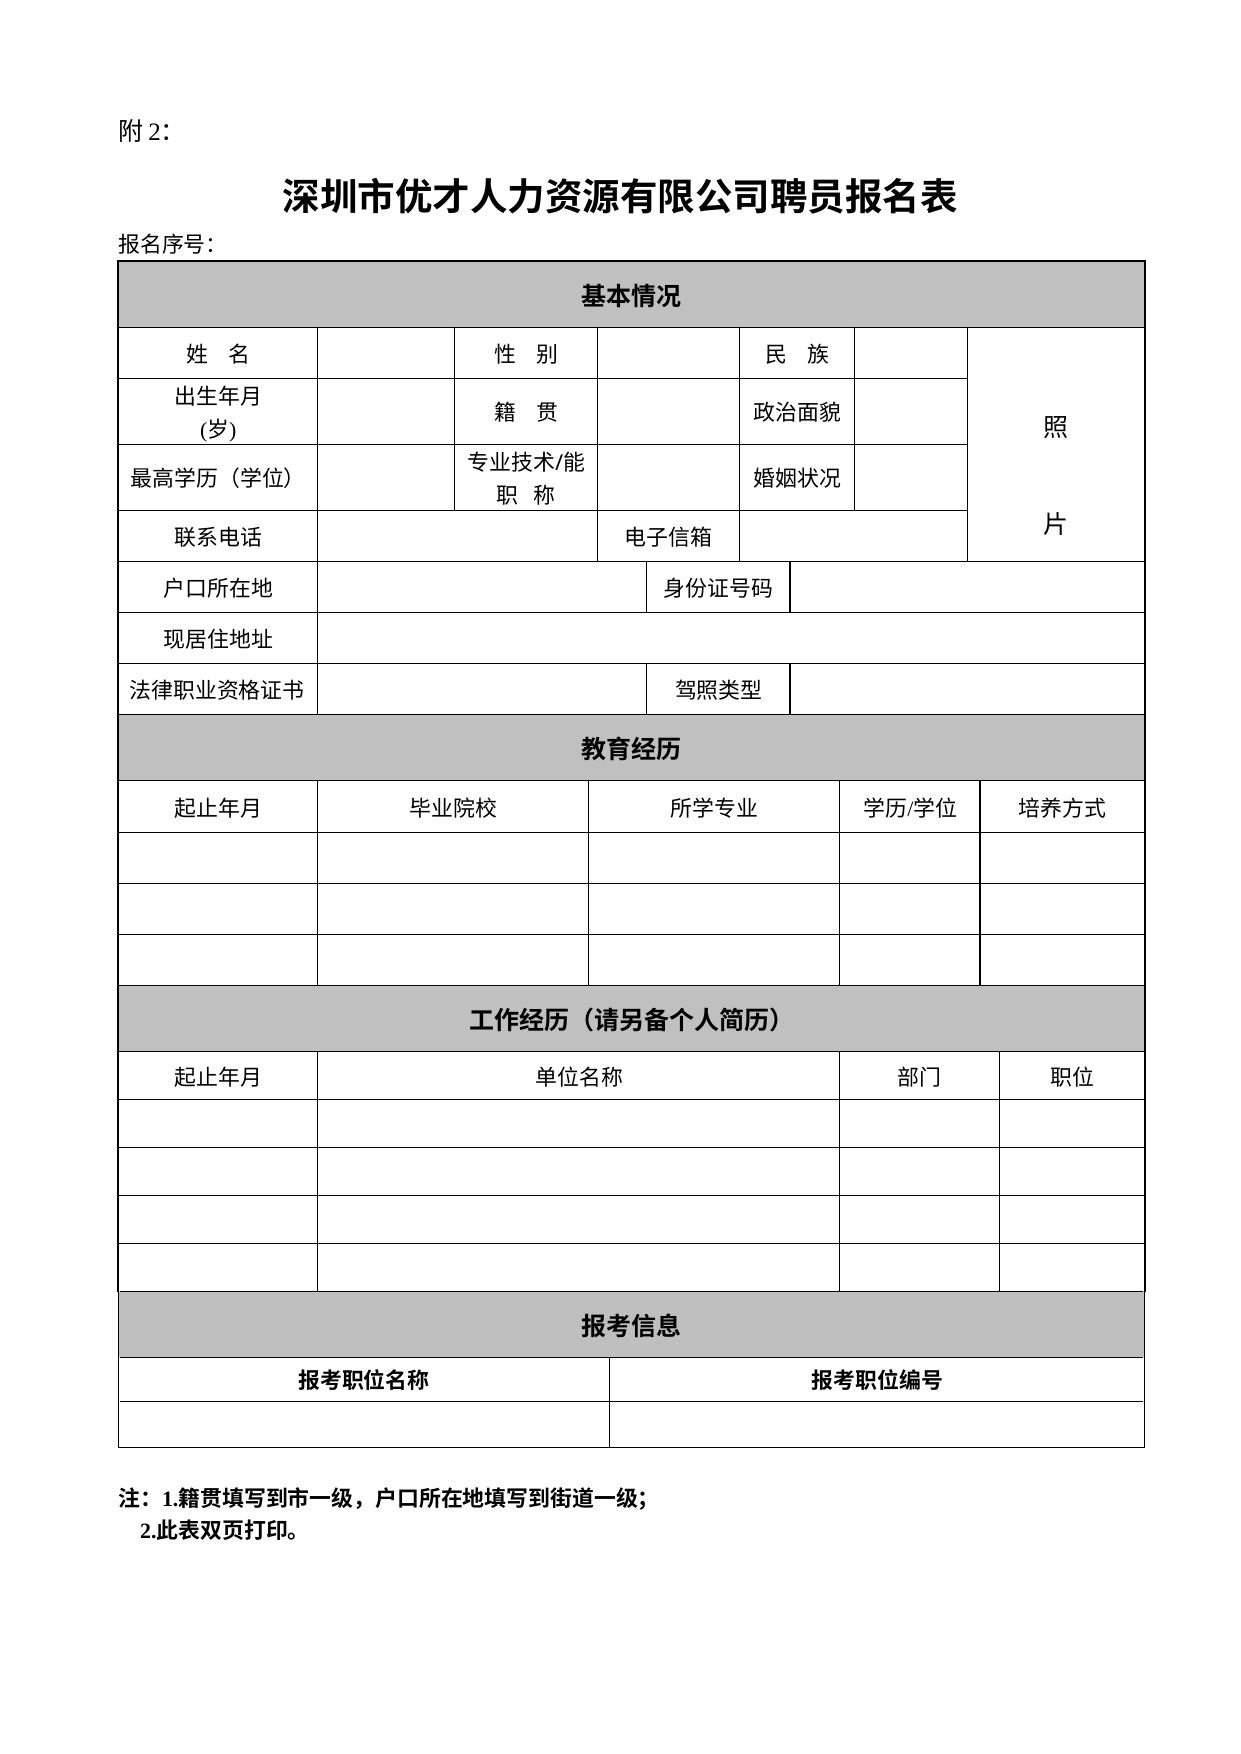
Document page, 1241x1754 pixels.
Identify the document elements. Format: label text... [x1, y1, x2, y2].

table_cell 培养方式 [981, 781, 1144, 832]
table_cell [855, 328, 967, 378]
table_header 基本情况 [119, 262, 1144, 327]
table_cell [318, 884, 588, 934]
table_cell 职位 [1000, 1052, 1144, 1099]
table_cell [981, 884, 1144, 934]
table_cell [318, 935, 588, 985]
table_cell [840, 884, 979, 934]
table_cell [855, 379, 967, 444]
table_cell 性 别 [455, 328, 597, 378]
table_cell 报考职位名称 [119, 1358, 609, 1401]
table_cell [1000, 1148, 1144, 1195]
table_cell 起止年月 [119, 1052, 317, 1099]
table_cell 籍 贯 [455, 379, 597, 444]
table_cell [1000, 1244, 1144, 1291]
table_cell 部门 [840, 1052, 999, 1099]
table_cell 政治面貌 [740, 379, 854, 444]
table_cell 电子信箱 [598, 511, 739, 561]
table_cell 联系电话 [119, 511, 317, 561]
table_cell [318, 833, 588, 883]
table_cell 婚姻状况 [740, 445, 854, 510]
table_cell [318, 613, 1144, 663]
table_cell [598, 379, 739, 444]
table_cell 教育经历 [119, 715, 1144, 780]
text 附2： [118, 97, 1122, 162]
table_cell 单位名称 [318, 1052, 839, 1099]
table_cell [318, 328, 454, 378]
table_cell [840, 1244, 999, 1291]
table_cell [610, 1401, 1144, 1447]
table_cell 民 族 [740, 328, 854, 378]
table_cell [981, 935, 1144, 985]
table_cell [840, 1196, 999, 1243]
table_cell [119, 1148, 317, 1195]
text 深圳市优才人力资源有限公司聘员报名表 [118, 162, 1122, 227]
text 注：1.籍贯填写到市一级，户口所在地填写到街道一级； [118, 1480, 1122, 1513]
table_cell 起止年月 [119, 781, 317, 832]
table_cell [119, 1244, 317, 1291]
table_cell [855, 445, 967, 510]
table_cell 报考信息 [119, 1291, 1144, 1357]
table_cell [318, 445, 454, 510]
table_cell 毕业院校 [318, 781, 588, 832]
table_cell 工作经历（请另备个人简历） [119, 986, 1144, 1051]
table_cell [981, 833, 1144, 883]
table_cell [1000, 1196, 1144, 1243]
table_cell 姓 名 [119, 328, 317, 378]
table_cell [318, 379, 454, 444]
table_cell [318, 1244, 839, 1291]
table_cell [318, 511, 597, 561]
table_cell 报考职位编号 [610, 1357, 1144, 1401]
table_cell 学历/学位 [840, 781, 979, 832]
table_cell 照 片 [968, 328, 1144, 561]
table_cell 专业技术/能 职 称 [455, 445, 597, 510]
text 2.此表双页打印。 [118, 1513, 1122, 1545]
table_cell [791, 562, 1144, 612]
table_cell 最高学历（学位） [119, 445, 317, 510]
table_cell [119, 1100, 317, 1147]
table_cell 户口所在地 [119, 562, 317, 612]
table_cell [318, 1100, 839, 1147]
table_cell [589, 833, 839, 883]
table_cell [119, 1196, 317, 1243]
table_cell 身份证号码 [647, 562, 789, 612]
table_cell 驾照类型 [647, 664, 789, 714]
table_cell [119, 833, 317, 883]
table_cell 现居住地址 [119, 613, 317, 663]
table_cell 所学专业 [589, 781, 839, 832]
table_cell [318, 1148, 839, 1195]
table_cell [318, 562, 646, 612]
table_cell [318, 1196, 839, 1243]
table_cell [840, 833, 979, 883]
table_cell [791, 664, 1144, 714]
table_cell [589, 935, 839, 985]
table_cell [598, 328, 739, 378]
table_cell 出生年月 (岁) [119, 379, 317, 444]
table_cell [318, 664, 646, 714]
table_cell [119, 1402, 609, 1447]
table_cell [1000, 1100, 1144, 1147]
table_cell 法律职业资格证书 [119, 664, 317, 714]
table_cell [598, 445, 739, 510]
table_cell [119, 884, 317, 934]
text 报名序号： [118, 227, 1122, 259]
table_cell [119, 935, 317, 985]
table_cell [840, 1148, 999, 1195]
table_cell [740, 511, 967, 561]
table_cell [589, 884, 839, 934]
table_cell [840, 935, 979, 985]
table_cell [840, 1100, 999, 1147]
